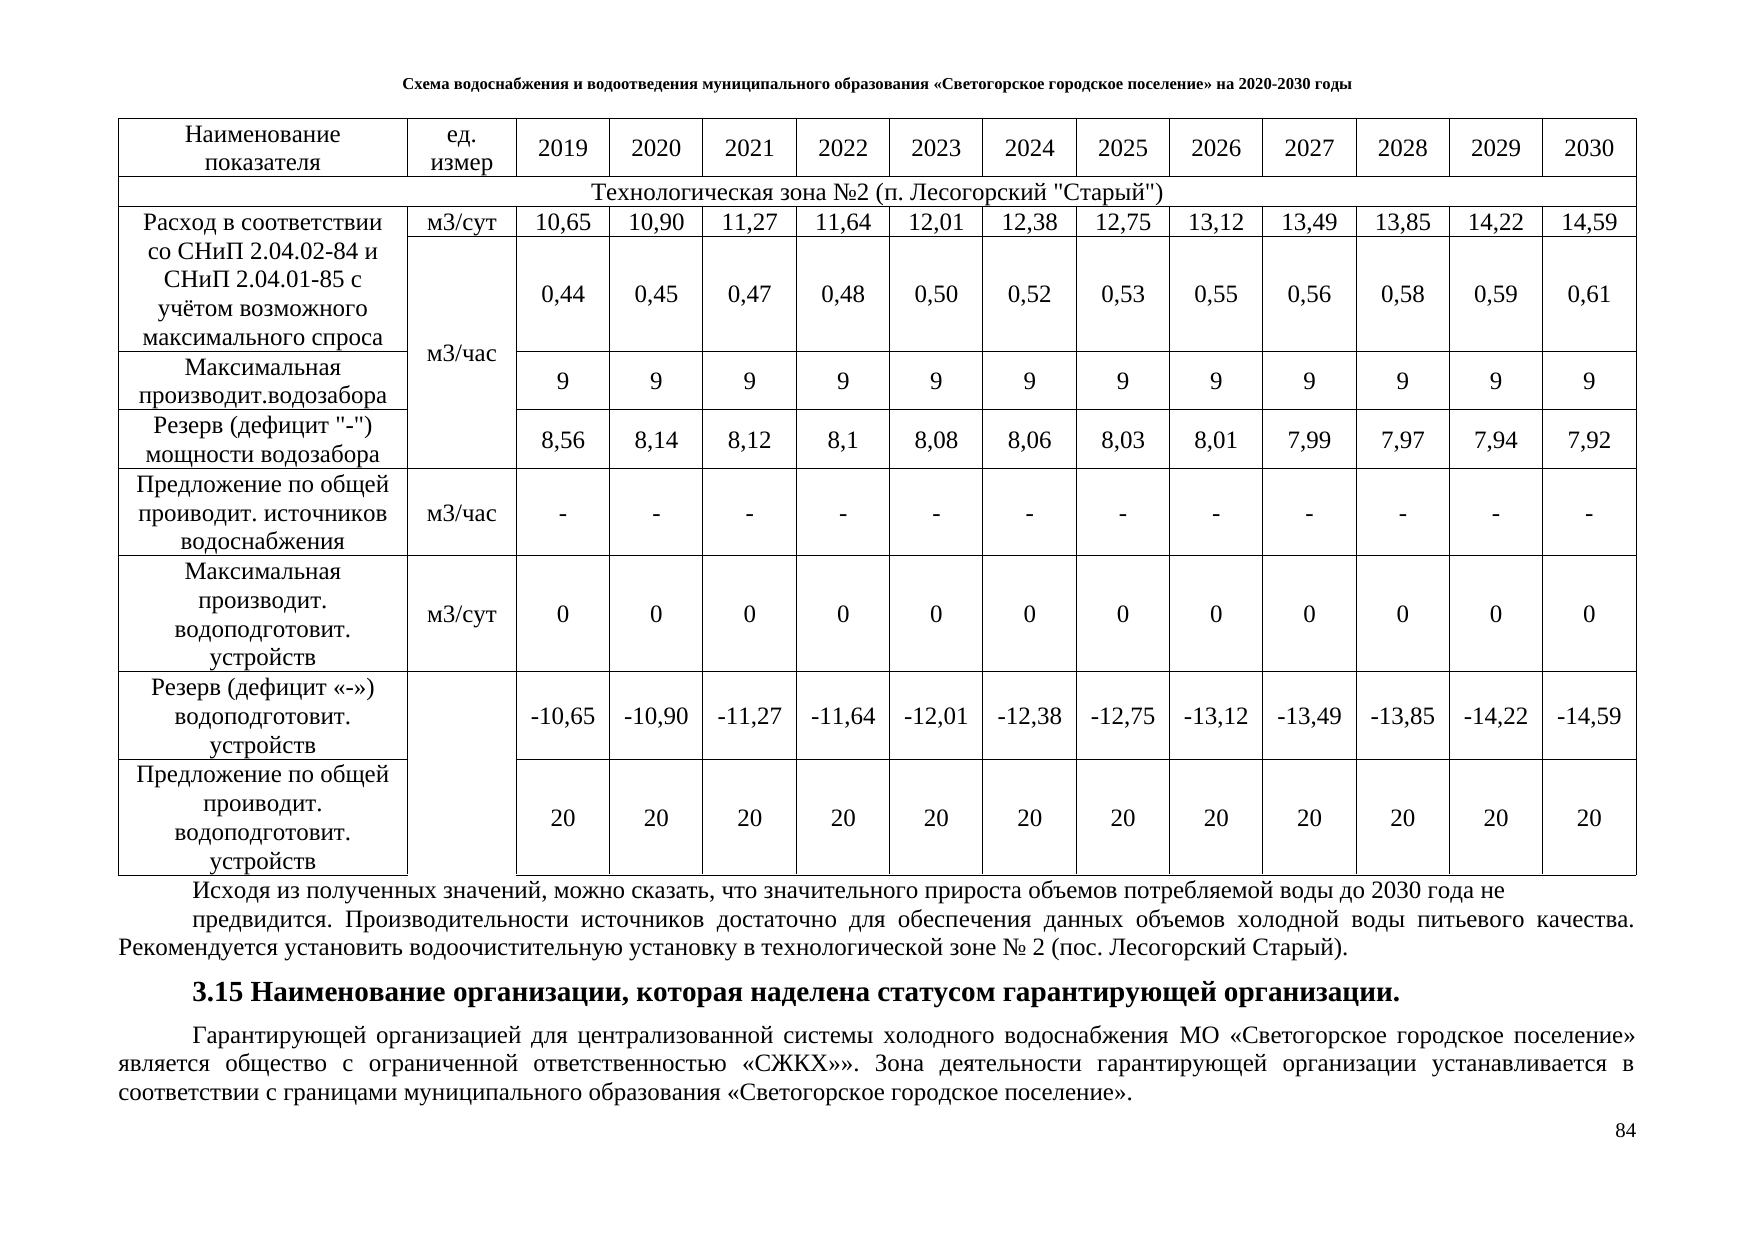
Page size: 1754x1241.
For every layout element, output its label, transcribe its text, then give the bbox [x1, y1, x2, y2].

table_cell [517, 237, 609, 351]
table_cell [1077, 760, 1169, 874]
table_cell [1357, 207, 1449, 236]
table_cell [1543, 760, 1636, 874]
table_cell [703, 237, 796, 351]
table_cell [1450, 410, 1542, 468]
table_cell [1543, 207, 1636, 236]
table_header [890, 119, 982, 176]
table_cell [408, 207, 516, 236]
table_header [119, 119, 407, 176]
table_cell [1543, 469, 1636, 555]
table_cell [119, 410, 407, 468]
text Гарантирующей организацией для централизованной системы холодного водоснабжения МО «Светогорское городское поселение» является общество с ограниченной ответственностью «СЖКХ»». Зона деятельности гарантирующей организации устанавливается в соответствии с границами муниципального образования «Светогорское городское поселение». [118, 1020, 1636, 1106]
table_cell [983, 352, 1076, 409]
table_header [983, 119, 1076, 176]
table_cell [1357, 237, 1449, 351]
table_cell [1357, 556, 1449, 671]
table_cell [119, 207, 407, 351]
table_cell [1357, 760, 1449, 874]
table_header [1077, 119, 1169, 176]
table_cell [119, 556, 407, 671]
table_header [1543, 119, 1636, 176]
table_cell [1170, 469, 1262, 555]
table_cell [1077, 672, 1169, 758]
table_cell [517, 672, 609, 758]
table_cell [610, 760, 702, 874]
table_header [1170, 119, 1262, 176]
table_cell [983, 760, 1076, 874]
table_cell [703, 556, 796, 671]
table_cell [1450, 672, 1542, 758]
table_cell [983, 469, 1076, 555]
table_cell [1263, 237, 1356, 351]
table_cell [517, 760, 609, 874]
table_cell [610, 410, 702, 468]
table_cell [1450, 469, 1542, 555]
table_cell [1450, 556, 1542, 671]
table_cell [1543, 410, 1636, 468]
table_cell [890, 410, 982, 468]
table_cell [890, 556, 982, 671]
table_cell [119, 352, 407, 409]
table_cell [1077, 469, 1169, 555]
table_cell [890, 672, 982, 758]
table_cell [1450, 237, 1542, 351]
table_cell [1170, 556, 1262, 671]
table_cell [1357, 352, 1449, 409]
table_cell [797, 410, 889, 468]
text 3.15 Наименование организации, которая наделена статусом гарантирующей организации. [118, 974, 1636, 1007]
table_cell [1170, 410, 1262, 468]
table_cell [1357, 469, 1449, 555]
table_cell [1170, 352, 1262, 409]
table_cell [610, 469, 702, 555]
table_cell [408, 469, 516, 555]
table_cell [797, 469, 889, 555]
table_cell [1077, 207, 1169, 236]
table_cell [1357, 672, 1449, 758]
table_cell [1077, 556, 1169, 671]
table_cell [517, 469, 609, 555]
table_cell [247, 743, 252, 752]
text Исходя из полученных значений, можно сказать, что значительного прироста объемов потребляемой воды до 2030 года не [118, 875, 1636, 904]
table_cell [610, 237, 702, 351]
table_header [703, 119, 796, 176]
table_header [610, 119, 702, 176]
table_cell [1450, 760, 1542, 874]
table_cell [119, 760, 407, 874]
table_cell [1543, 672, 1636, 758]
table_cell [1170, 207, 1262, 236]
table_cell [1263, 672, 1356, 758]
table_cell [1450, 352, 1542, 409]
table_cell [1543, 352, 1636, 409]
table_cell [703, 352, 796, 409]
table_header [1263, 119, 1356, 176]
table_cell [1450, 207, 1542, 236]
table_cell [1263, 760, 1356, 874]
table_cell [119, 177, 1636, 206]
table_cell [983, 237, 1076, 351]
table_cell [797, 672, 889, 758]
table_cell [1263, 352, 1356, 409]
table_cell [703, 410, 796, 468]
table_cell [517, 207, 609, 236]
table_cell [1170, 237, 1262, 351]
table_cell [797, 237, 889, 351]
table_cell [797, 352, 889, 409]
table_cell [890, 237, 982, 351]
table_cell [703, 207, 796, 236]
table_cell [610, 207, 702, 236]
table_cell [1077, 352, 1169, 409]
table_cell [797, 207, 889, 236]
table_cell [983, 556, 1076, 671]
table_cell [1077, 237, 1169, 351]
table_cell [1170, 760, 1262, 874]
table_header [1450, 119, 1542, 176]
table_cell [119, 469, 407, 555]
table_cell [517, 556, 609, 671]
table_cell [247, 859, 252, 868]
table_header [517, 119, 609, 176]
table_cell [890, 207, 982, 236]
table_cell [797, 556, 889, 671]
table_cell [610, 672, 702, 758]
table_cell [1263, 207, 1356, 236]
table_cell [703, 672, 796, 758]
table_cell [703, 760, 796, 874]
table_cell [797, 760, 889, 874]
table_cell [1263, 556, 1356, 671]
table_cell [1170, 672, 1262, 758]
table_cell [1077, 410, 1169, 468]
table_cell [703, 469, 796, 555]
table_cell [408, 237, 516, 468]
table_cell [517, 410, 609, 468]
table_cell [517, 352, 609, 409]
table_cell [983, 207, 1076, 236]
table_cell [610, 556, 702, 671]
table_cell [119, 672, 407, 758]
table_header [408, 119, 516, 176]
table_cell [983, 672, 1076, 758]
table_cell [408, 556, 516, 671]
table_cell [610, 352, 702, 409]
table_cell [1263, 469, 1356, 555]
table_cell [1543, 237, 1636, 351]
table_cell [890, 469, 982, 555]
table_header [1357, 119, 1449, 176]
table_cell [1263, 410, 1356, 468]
text предвидится. Производительности источников достаточно для обеспечения данных объемов холодной воды питьевого качества. Рекомендуется установить водоочистительную установку в технологической зоне № 2 (пос. Лесогорский Старый). [118, 904, 1636, 961]
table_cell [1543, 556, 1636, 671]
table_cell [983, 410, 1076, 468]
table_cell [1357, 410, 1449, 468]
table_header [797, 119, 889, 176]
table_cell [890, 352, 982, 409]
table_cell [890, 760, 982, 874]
